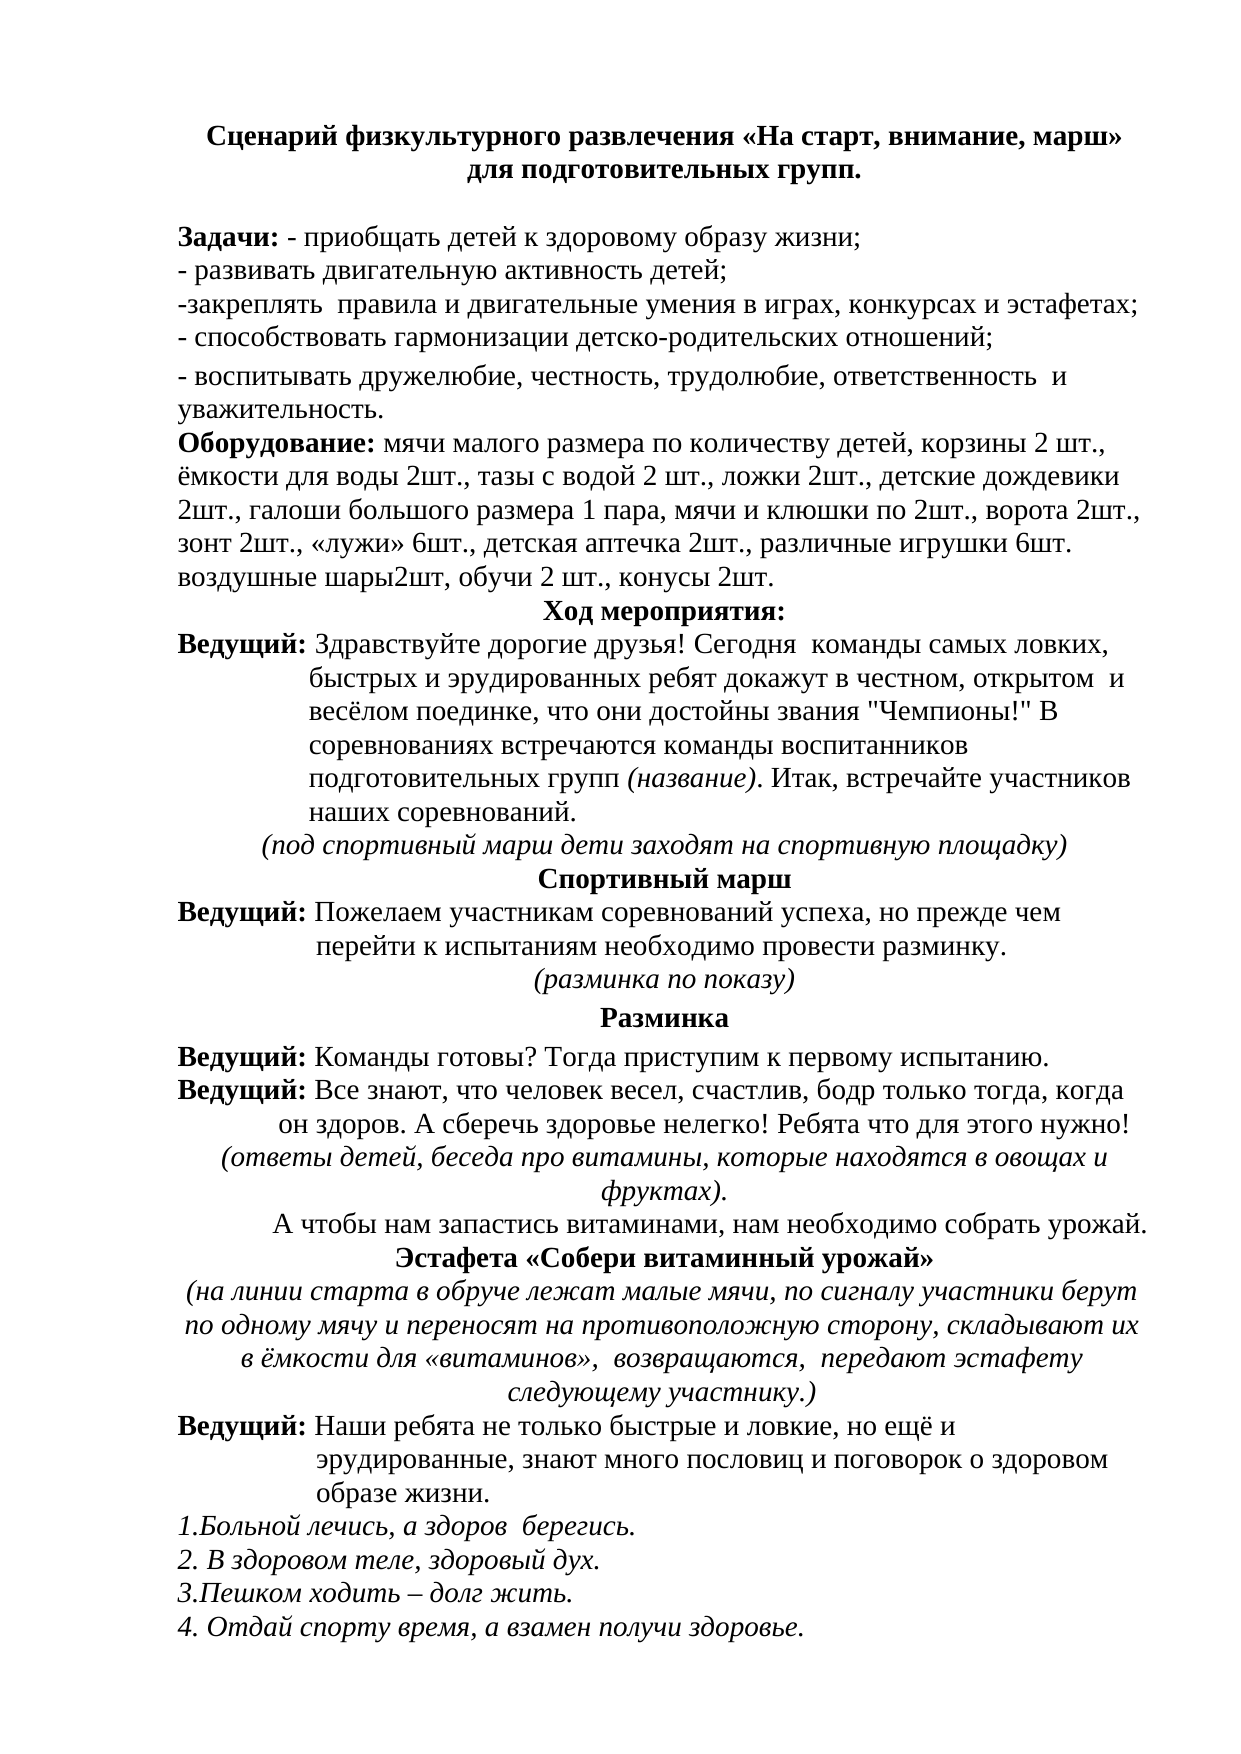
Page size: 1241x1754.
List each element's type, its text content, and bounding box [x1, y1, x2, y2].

text А чтобы нам запастись витаминами, нам необходимо собрать урожай. [177, 1206, 1152, 1240]
text 1.Больной лечись, а здоров берегись. 2. В здоровом теле, здоровый дух. 3.Пешком ходить – долг жить. 4. Отдай спорту время, а взамен получи здоровье. [177, 1508, 1152, 1642]
text (под спортивный марш дети заходят на спортивную площадку) [177, 827, 1152, 861]
text - развивать двигательную активность детей; [177, 252, 1152, 286]
text Сценарий физкультурного развлечения «На старт, внимание, марш» [177, 118, 1152, 152]
text Ведущий: Здравствуйте дорогие друзья! Сегодня команды самых ловких, быстрых и эрудированных ребят докажут в честном, открытом и весёлом поединке, что они достойны звания "Чемпионы!" В соревнованиях встречаются команды воспитанников подготовительных групп (название). Итак, встречайте участников наших соревнований. [177, 626, 1152, 827]
text (на линии старта в обруче лежат малые мячи, по сигналу участники берут по одному мячу и переносят на противоположную сторону, складывают их в ёмкости для «витаминов», возвращаются, передают эстафету следующему участнику.) [178, 1273, 1146, 1408]
text он здоров. А сберечь здоровье нелегко! Ребята что для этого нужно! [177, 1106, 1152, 1139]
text (ответы детей, беседа про витамины, которые находятся в овощах и фруктах). [177, 1139, 1152, 1206]
text Задачи: - приобщать детей к здоровому образу жизни; [177, 219, 1152, 252]
text эрудированные, знают много пословиц и поговорок о здоровом [177, 1441, 1152, 1475]
text Оборудование: мячи малого размера по количеству детей, корзины 2 шт., ёмкости для воды 2шт., тазы с водой 2 шт., ложки 2шт., детские дождевики 2шт., галоши большого размера 1 пара, мячи и клюшки по 2шт., ворота 2шт., зонт 2шт., «лужи» 6шт., детская аптечка 2шт., различные игрушки 6шт. воздушные шары2шт, обучи 2 шт., конусы 2шт. [177, 425, 1152, 593]
text Ведущий: Все знают, что человек весел, счастлив, бодр только тогда, когда [177, 1072, 1152, 1106]
text Ход мероприятия: [177, 593, 1152, 626]
text Спортивный марш [177, 861, 1152, 894]
text (разминка по показу) [177, 962, 1152, 995]
text Ведущий: Пожелаем участникам соревнований успеха, но прежде чем [177, 894, 1152, 928]
text Разминка [177, 1000, 1152, 1034]
text для подготовительных групп. [177, 152, 1152, 185]
text Эстафета «Собери витаминный урожай» [177, 1240, 1152, 1273]
text перейти к испытаниям необходимо провести разминку. [177, 928, 1152, 962]
text - воспитывать дружелюбие, честность, трудолюбие, ответственность и уважительность. [177, 358, 1152, 425]
text Ведущий: Команды готовы? Тогда приступим к первому испытанию. [177, 1039, 1152, 1072]
text Ведущий: Наши ребята не только быстрые и ловкие, но ещё и [177, 1408, 1152, 1441]
text - способствовать гармонизации детско-родительских отношений; [177, 319, 1152, 353]
text -закреплять правила и двигательные умения в играх, конкурсах и эстафетах; [177, 286, 1152, 319]
text образе жизни. [177, 1475, 1152, 1508]
